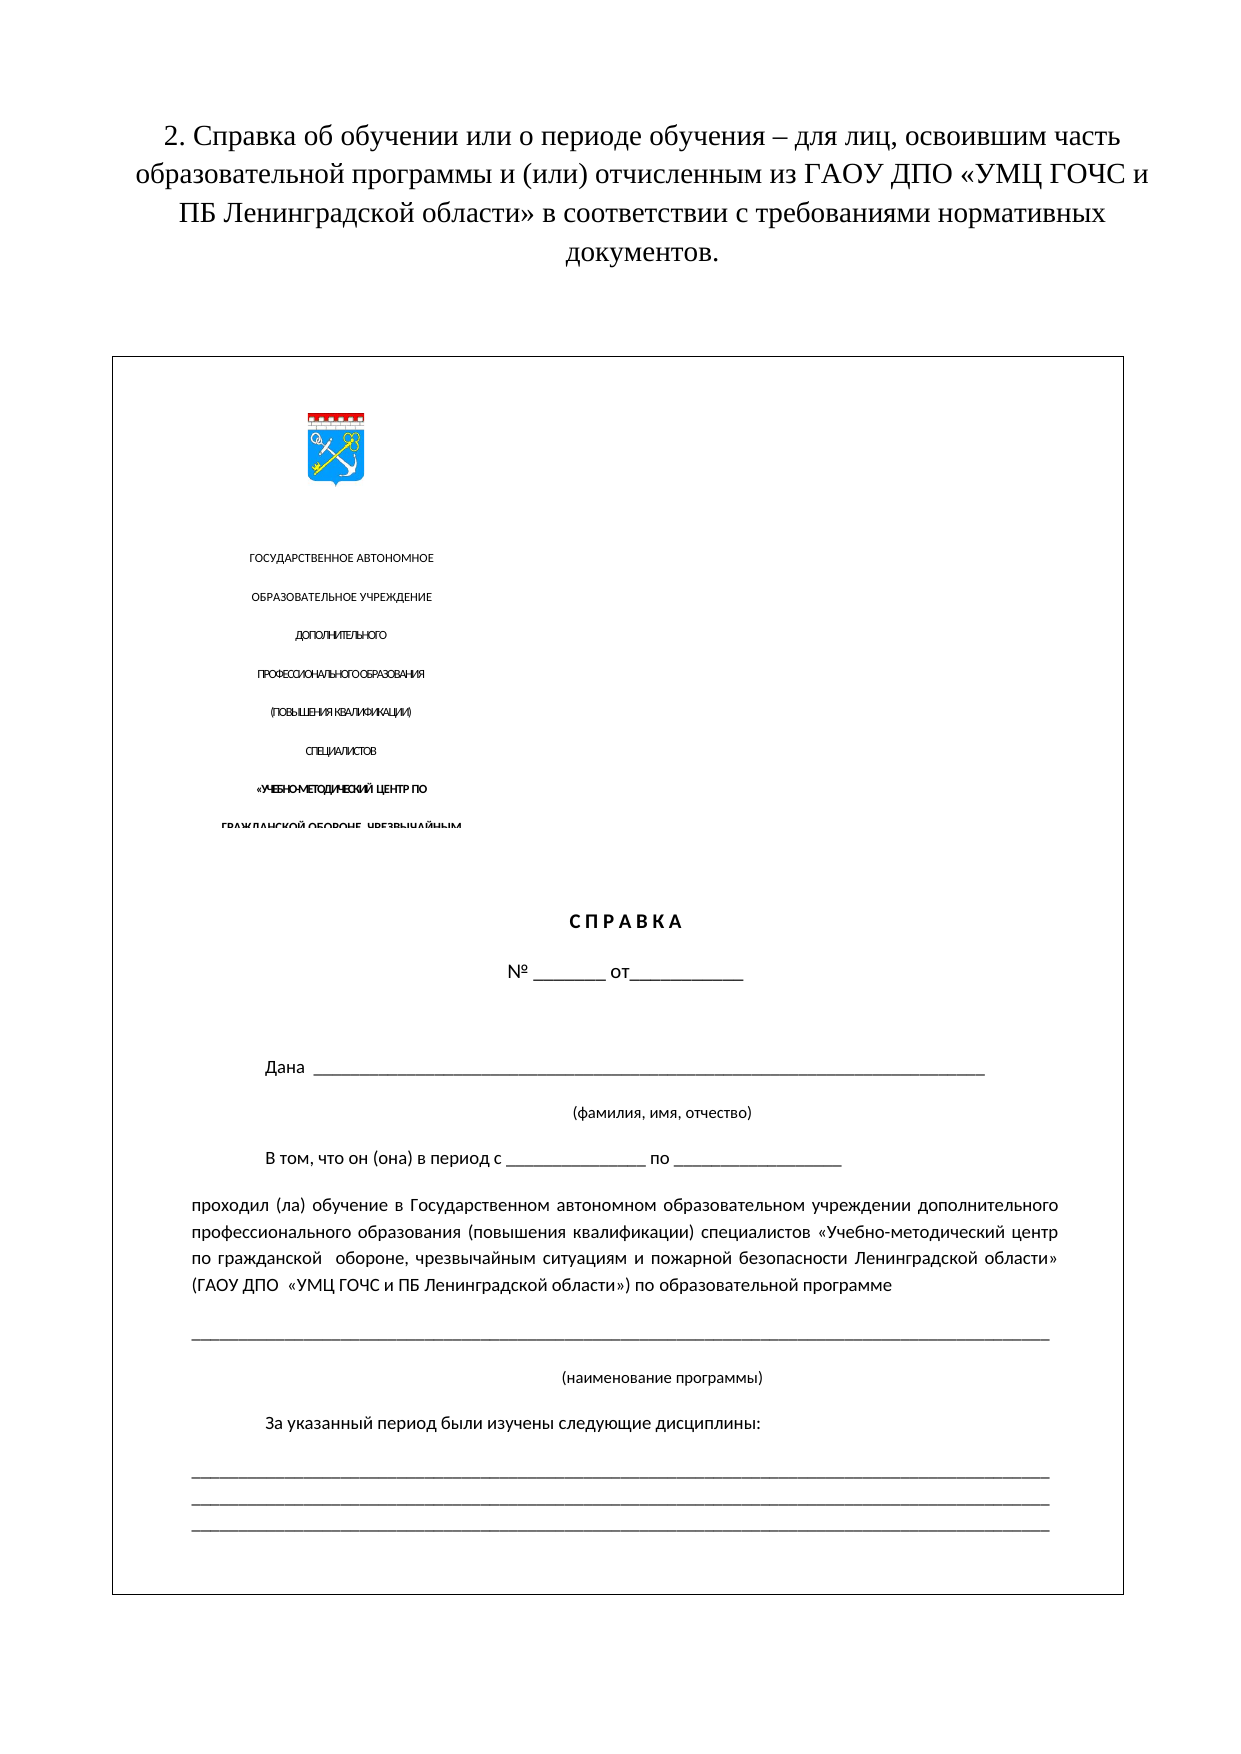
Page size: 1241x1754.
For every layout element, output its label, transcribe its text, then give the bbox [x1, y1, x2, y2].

text 2. Справка об обучении или о периоде обучения – для лиц, освоившим часть образовательной программы и (или) отчисленным из ГАОУ ДПО «УМЦ ГОЧС и ПБ Ленинградской области» в соответствии с требованиями нормативных документов. [118, 118, 1167, 267]
picture [307, 413, 365, 487]
